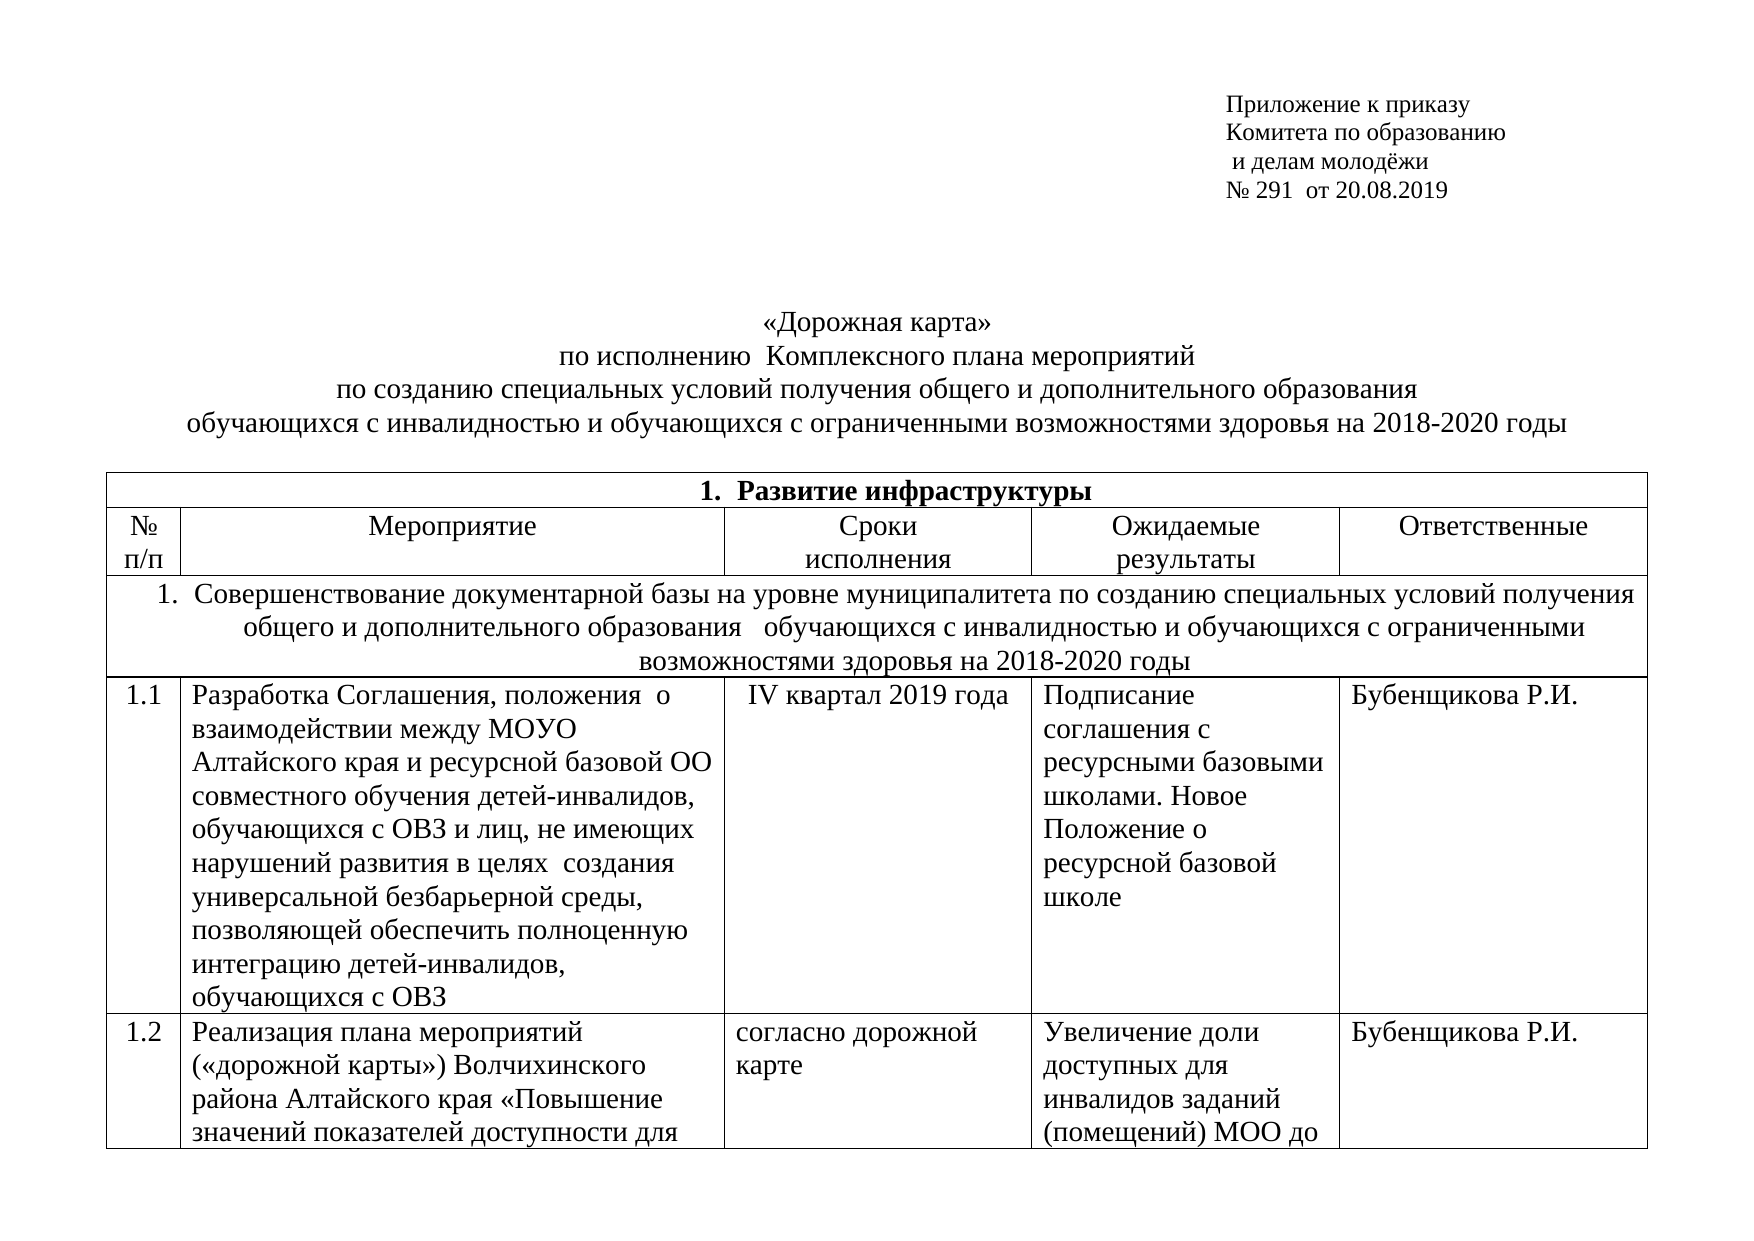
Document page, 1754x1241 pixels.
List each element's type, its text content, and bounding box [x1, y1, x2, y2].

text по исполнению Комплексного плана мероприятий [118, 338, 1636, 371]
text обучающихся с инвалидностью и обучающихся с ограниченными возможностями здоровья на 2018-2020 годы [118, 405, 1636, 438]
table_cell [725, 1014, 1031, 1148]
table_cell Совершенствование документарной базы на уровне муниципалитета по созданию специальных условий получения общего и дополнительного образования обучающихся с инвалидностью и обучающихся с ограниченными возможностями здоровья на 2018-2020 годы [107, 576, 1647, 676]
table_cell № п/п [107, 508, 180, 575]
text и делам молодёжи [1226, 146, 1636, 175]
text «Дорожная карта» [118, 304, 1636, 338]
text Приложение к приказу [1226, 89, 1636, 117]
table_cell Ответственные [1340, 508, 1647, 575]
table_cell Сроки исполнения [725, 508, 1031, 575]
table_cell Подписание соглашения с ресурсными базовыми школами. Новое Положение о ресурсной базовой школе [1032, 678, 1339, 1013]
table_cell 1.1 [107, 678, 180, 1013]
table_cell Ожидаемые результаты [1032, 508, 1339, 575]
table_header Развитие инфраструктуры [107, 473, 1647, 507]
text № 291 от 20.08.2019 [1226, 175, 1636, 204]
table_cell Мероприятие [181, 508, 724, 575]
table_cell 1.2 [107, 1014, 180, 1148]
text Комитета по образованию [1226, 117, 1636, 146]
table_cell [181, 1014, 724, 1148]
table_cell Разработка Соглашения, положения о взаимодействии между МОУО Алтайского края и ресурсной базовой ОО совместного обучения детей-инвалидов, обучающихся с ОВЗ и лиц, не имеющих нарушений развития в целях создания универсальной безбарьерной среды, позволяющей обеспечить полноценную интеграцию детей-инвалидов, обучающихся с ОВЗ [181, 678, 724, 1013]
text по созданию специальных условий получения общего и дополнительного образования [118, 371, 1636, 405]
table_cell Бубенщикова Р.И. [1340, 1014, 1647, 1148]
table_cell IV квартал 2019 года [725, 678, 1031, 1013]
table_cell Бубенщикова Р.И. [1340, 678, 1647, 1013]
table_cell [1032, 1014, 1339, 1148]
